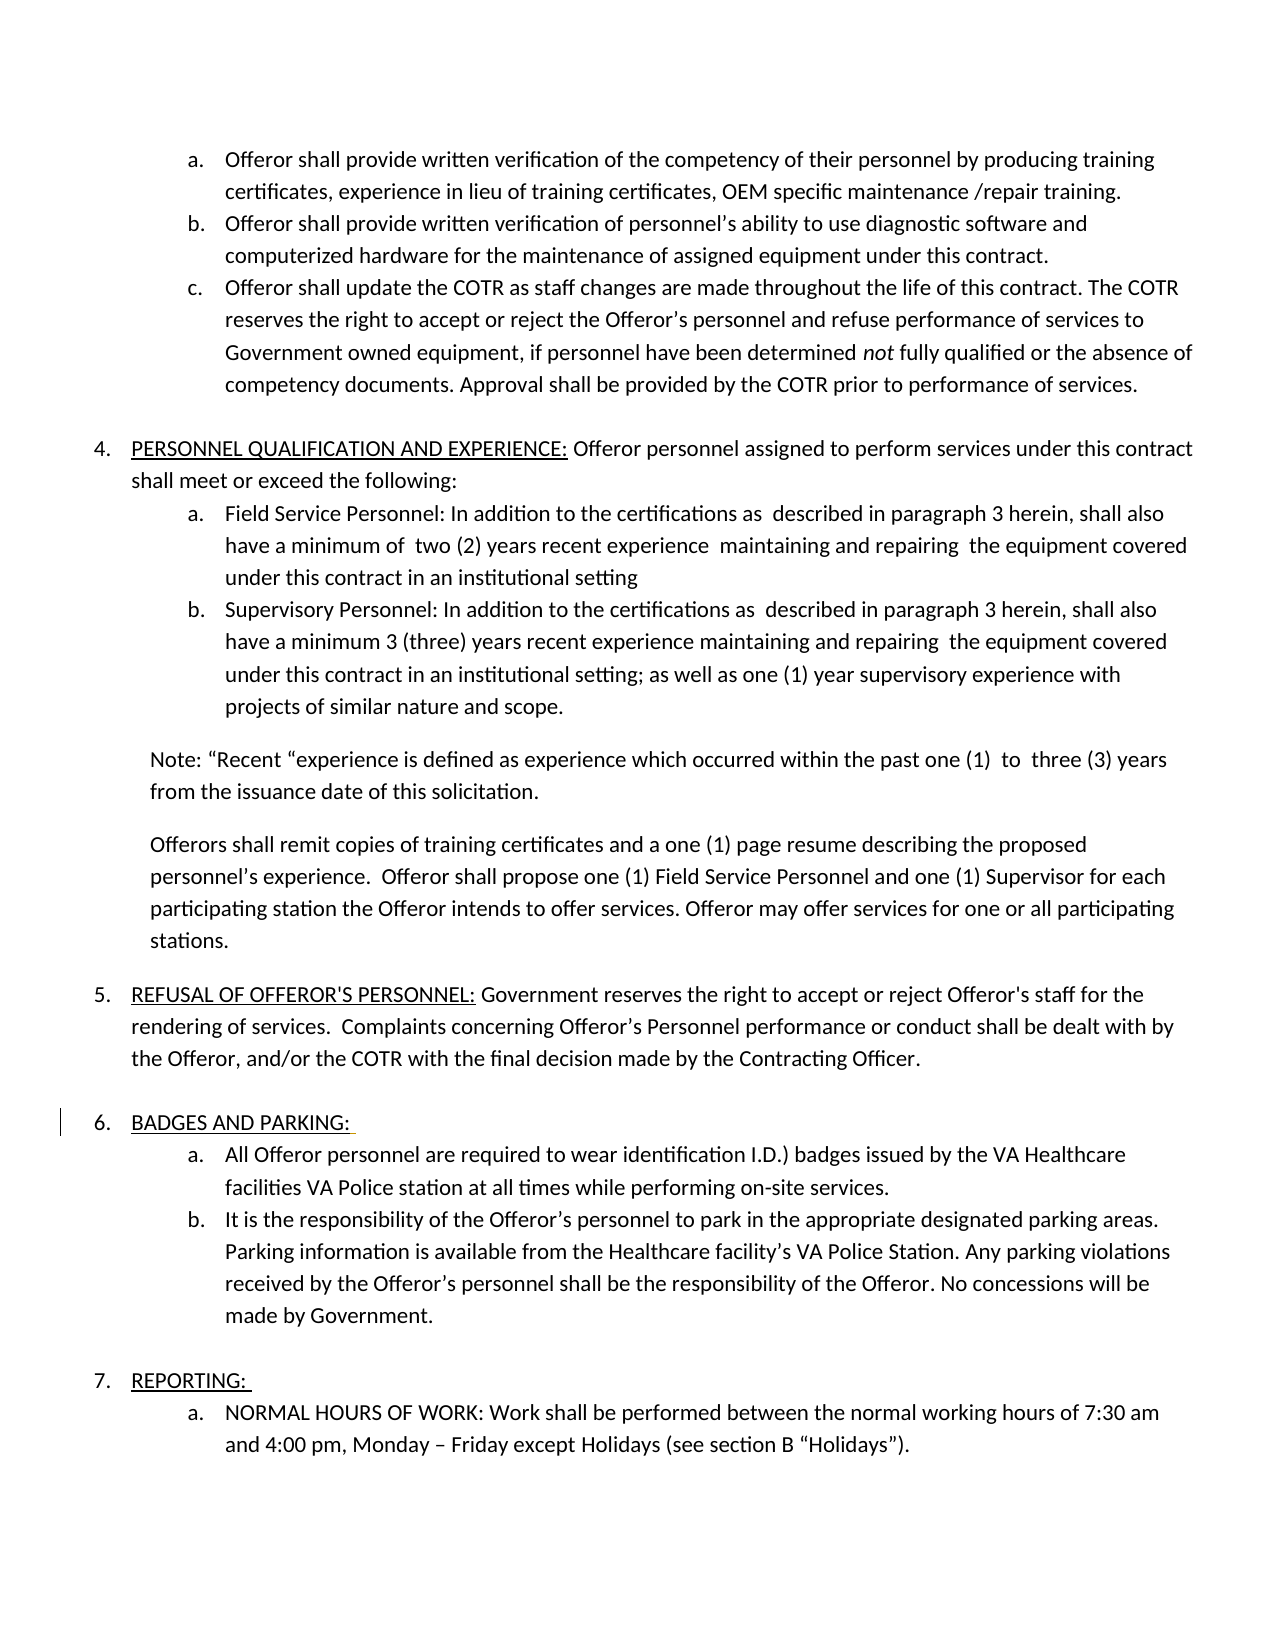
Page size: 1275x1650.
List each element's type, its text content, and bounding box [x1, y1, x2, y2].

list Offeror shall update the COTR as staff changes are made throughout the life of this contract. The COTR reserves the right to accept or reject the Offeror’s personnel and refuse performance of services to Government owned equipment, if personnel have been determined not fully qualified or the absence of competency documents. Approval shall be provided by the COTR prior to performance of services. [187, 273, 1200, 398]
list REPORTING: [94, 1366, 1200, 1394]
list Refusal of Offeror's Personnel: Government reserves the right to accept or reject Offeror's staff for the rendering of services. Complaints concerning Offeror’s Personnel performance or conduct shall be dealt with by the Offeror, and/or the COTR with the final decision made by the Contracting Officer. [94, 980, 1200, 1072]
list It is the responsibility of the Offeror’s personnel to park in the appropriate designated parking areas. Parking information is available from the Healthcare facility’s VA Police Station. Any parking violations received by the Offeror’s personnel shall be the responsibility of the Offeror. No concessions will be made by Government. [187, 1205, 1200, 1329]
list PERSONNEL QUALIFICATION AND EXPERIENCE: Offeror personnel assigned to perform services under this contract shall meet or exceed the following: [94, 434, 1200, 494]
list Field Service Personnel: In addition to the certifications as described in paragraph 3 herein, shall also have a minimum of two (2) years recent experience maintaining and repairing the equipment covered under this contract in an institutional setting [187, 499, 1200, 591]
list NORMAL HOURS OF WORK: Work shall be performed between the normal working hours of 7:30 am and 4:00 pm, Monday – Friday except Holidays (see section B “Holidays”). [187, 1398, 1200, 1458]
text Offerors shall remit copies of training certificates and a one (1) page resume describing the proposed personnel’s experience. Offeror shall propose one (1) Field Service Personnel and one (1) Supervisor for each participating station the Offeror intends to offer services. Offeror may offer services for one or all participating stations. [150, 830, 1200, 955]
list Supervisory Personnel: In addition to the certifications as described in paragraph 3 herein, shall also have a minimum 3 (three) years recent experience maintaining and repairing the equipment covered under this contract in an institutional setting; as well as one (1) year supervisory experience with projects of similar nature and scope. [187, 595, 1200, 720]
list All Offeror personnel are required to wear identification I.D.) badges issued by the VA Healthcare facilities VA Police station at all times while performing on-site services. [187, 1141, 1200, 1201]
list Offeror shall provide written verification of the competency of their personnel by producing training certificates, experience in lieu of training certificates, OEM specific maintenance /repair training. [187, 145, 1200, 205]
text Note: “Recent “experience is defined as experience which occurred within the past one (1) to three (3) years from the issuance date of this solicitation. [150, 745, 1200, 805]
list Offeror shall provide written verification of personnel’s ability to use diagnostic software and computerized hardware for the maintenance of assigned equipment under this contract. [187, 209, 1200, 269]
list BADGES AND PARKING: [94, 1108, 1200, 1136]
